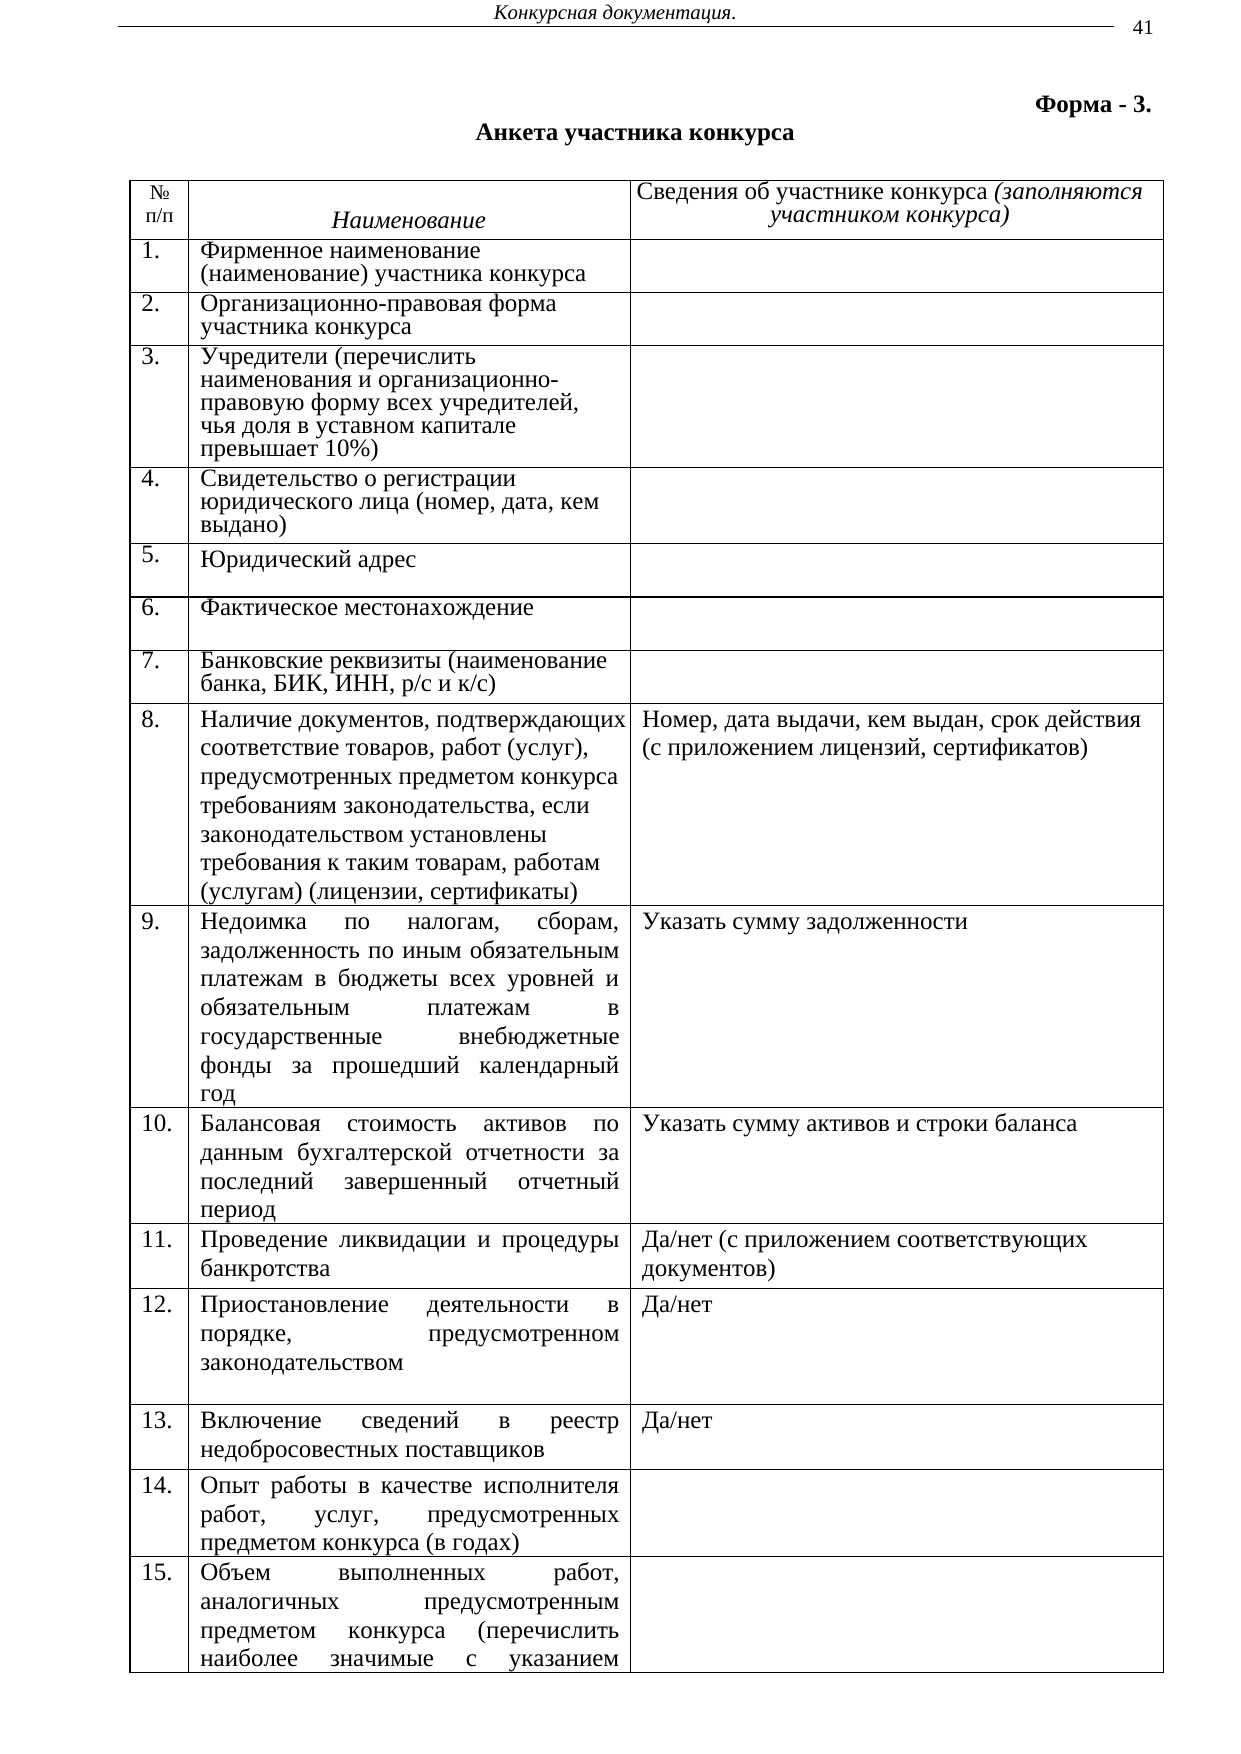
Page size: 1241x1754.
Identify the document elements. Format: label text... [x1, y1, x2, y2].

table_cell Проведение ликвидации и процедуры банкротства [189, 1224, 630, 1288]
table_cell Да/нет [631, 1405, 1163, 1469]
table_cell [631, 544, 1163, 596]
table_cell Да/нет [631, 1289, 1163, 1404]
table_header Наименование [189, 181, 630, 239]
table_cell Приостановление деятельности в порядке, предусмотренном законодательством [189, 1289, 630, 1404]
table_cell Организационно-правовая форма участника конкурса [189, 293, 630, 345]
table_cell Банковские реквизиты (наименование банка, БИК, ИНН, р/с и к/с) [189, 651, 630, 703]
table_cell [631, 240, 1163, 292]
table_cell Фактическое местонахождение [189, 598, 630, 649]
table_cell [631, 346, 1163, 467]
table_cell Опыт работы в качестве исполнителя работ, услуг, предусмотренных предметом конкурса (в годах) [189, 1470, 630, 1556]
table_cell Наличие документов, подтверждающих соответствие товаров, работ (услуг), предусмотренных предметом конкурса требованиям законодательства, если законодательством установлены требования к таким товарам, работам (услугам) (лицензии, сертификаты) [189, 704, 630, 905]
table_cell [631, 598, 1163, 649]
table_cell [131, 1557, 188, 1672]
table_cell Юридический адрес [189, 544, 630, 596]
table_cell [131, 651, 188, 703]
table_cell Балансовая стоимость активов по данным бухгалтерской отчетности за последний завершенный отчетный период [189, 1108, 630, 1223]
table_cell [131, 468, 188, 543]
table_header № п/п [131, 181, 188, 239]
table_cell [131, 544, 188, 596]
table_cell Учредители (перечислить наименования и организационно-правовую форму всех учредителей, чья доля в уставном капитале превышает 10%) [189, 346, 630, 467]
table_cell Да/нет (с приложением соответствующих документов) [631, 1224, 1163, 1288]
table_cell Номер, дата выдачи, кем выдан, срок действия (с приложением лицензий, сертификатов) [631, 704, 1163, 905]
table_cell [131, 240, 188, 292]
table_cell [131, 1470, 188, 1556]
table_cell Фирменное наименование (наименование) участника конкурса [189, 240, 630, 292]
table_cell [131, 598, 188, 649]
table_cell [131, 704, 188, 905]
table_cell [631, 651, 1163, 703]
table_cell [631, 1470, 1163, 1556]
table_cell [131, 293, 188, 345]
table_cell [131, 1405, 188, 1469]
table_header Сведения об участнике конкурса (заполняются участником конкурса) [631, 181, 1163, 239]
table_cell [631, 1557, 1163, 1672]
table_cell Указать сумму активов и строки баланса [631, 1108, 1163, 1223]
table_cell [631, 468, 1163, 543]
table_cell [189, 1557, 630, 1672]
table_cell Недоимка по налогам, сборам, задолженность по иным обязательным платежам в бюджеты всех уровней и обязательным платежам в государственные внебюджетные фонды за прошедший календарный год [189, 906, 630, 1107]
table_cell [131, 906, 188, 1107]
table_cell Свидетельство о регистрации юридического лица (номер, дата, кем выдано) [189, 468, 630, 543]
table_cell [131, 1224, 188, 1288]
text Форма - 3. [118, 89, 1152, 117]
table_cell [131, 1289, 188, 1404]
table_cell [131, 1108, 188, 1223]
table_cell [631, 293, 1163, 345]
list Анкета участника конкурса [118, 117, 1152, 146]
table_cell [131, 346, 188, 467]
table_cell Включение сведений в реестр недобросовестных поставщиков [189, 1405, 630, 1469]
table_cell Указать сумму задолженности [631, 906, 1163, 1107]
